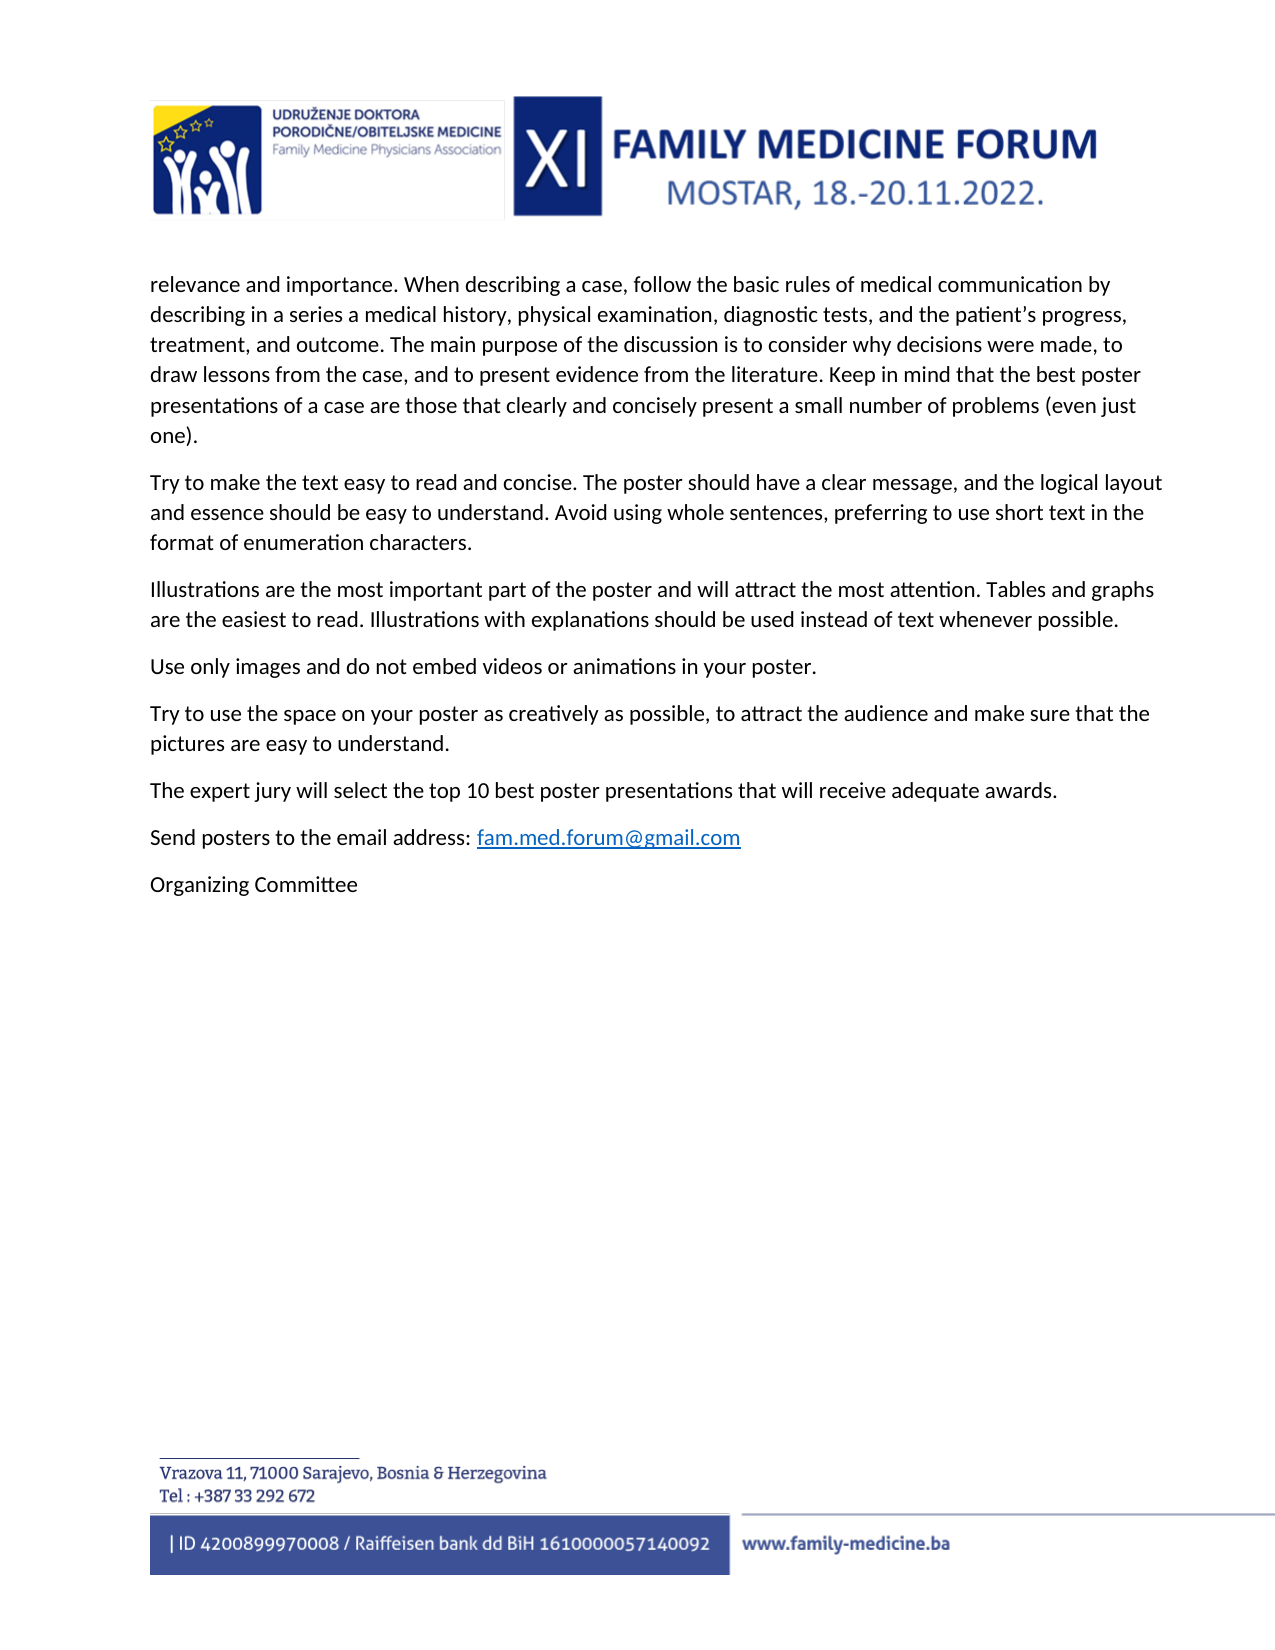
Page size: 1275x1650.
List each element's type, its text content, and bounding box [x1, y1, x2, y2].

text Try to make the text easy to read and concise. The poster should have a clear message, and the logical layout and essence should be easy to understand. Avoid using whole sentences, preferring to use short text in the format of enumeration characters. [150, 468, 1172, 556]
text Illustrations are the most important part of the poster and will attract the most attention. Tables and graphs are the easiest to read. Illustrations with explanations should be used instead of text whenever possible. [150, 575, 1172, 633]
text Use only images and do not embed videos or animations in your poster. [150, 652, 1172, 680]
picture [150, 1458, 1275, 1575]
text Send posters to the email address: fam.med.forum@gmail.com [150, 823, 1172, 851]
text Try to use the space on your poster as creatively as possible, to attract the audience and make sure that the pictures are easy to understand. [150, 699, 1172, 757]
text The expert jury will select the top 10 best poster presentations that will receive adequate awards. [150, 776, 1172, 804]
picture [150, 75, 1125, 270]
text Organizing Committee [150, 870, 1172, 898]
